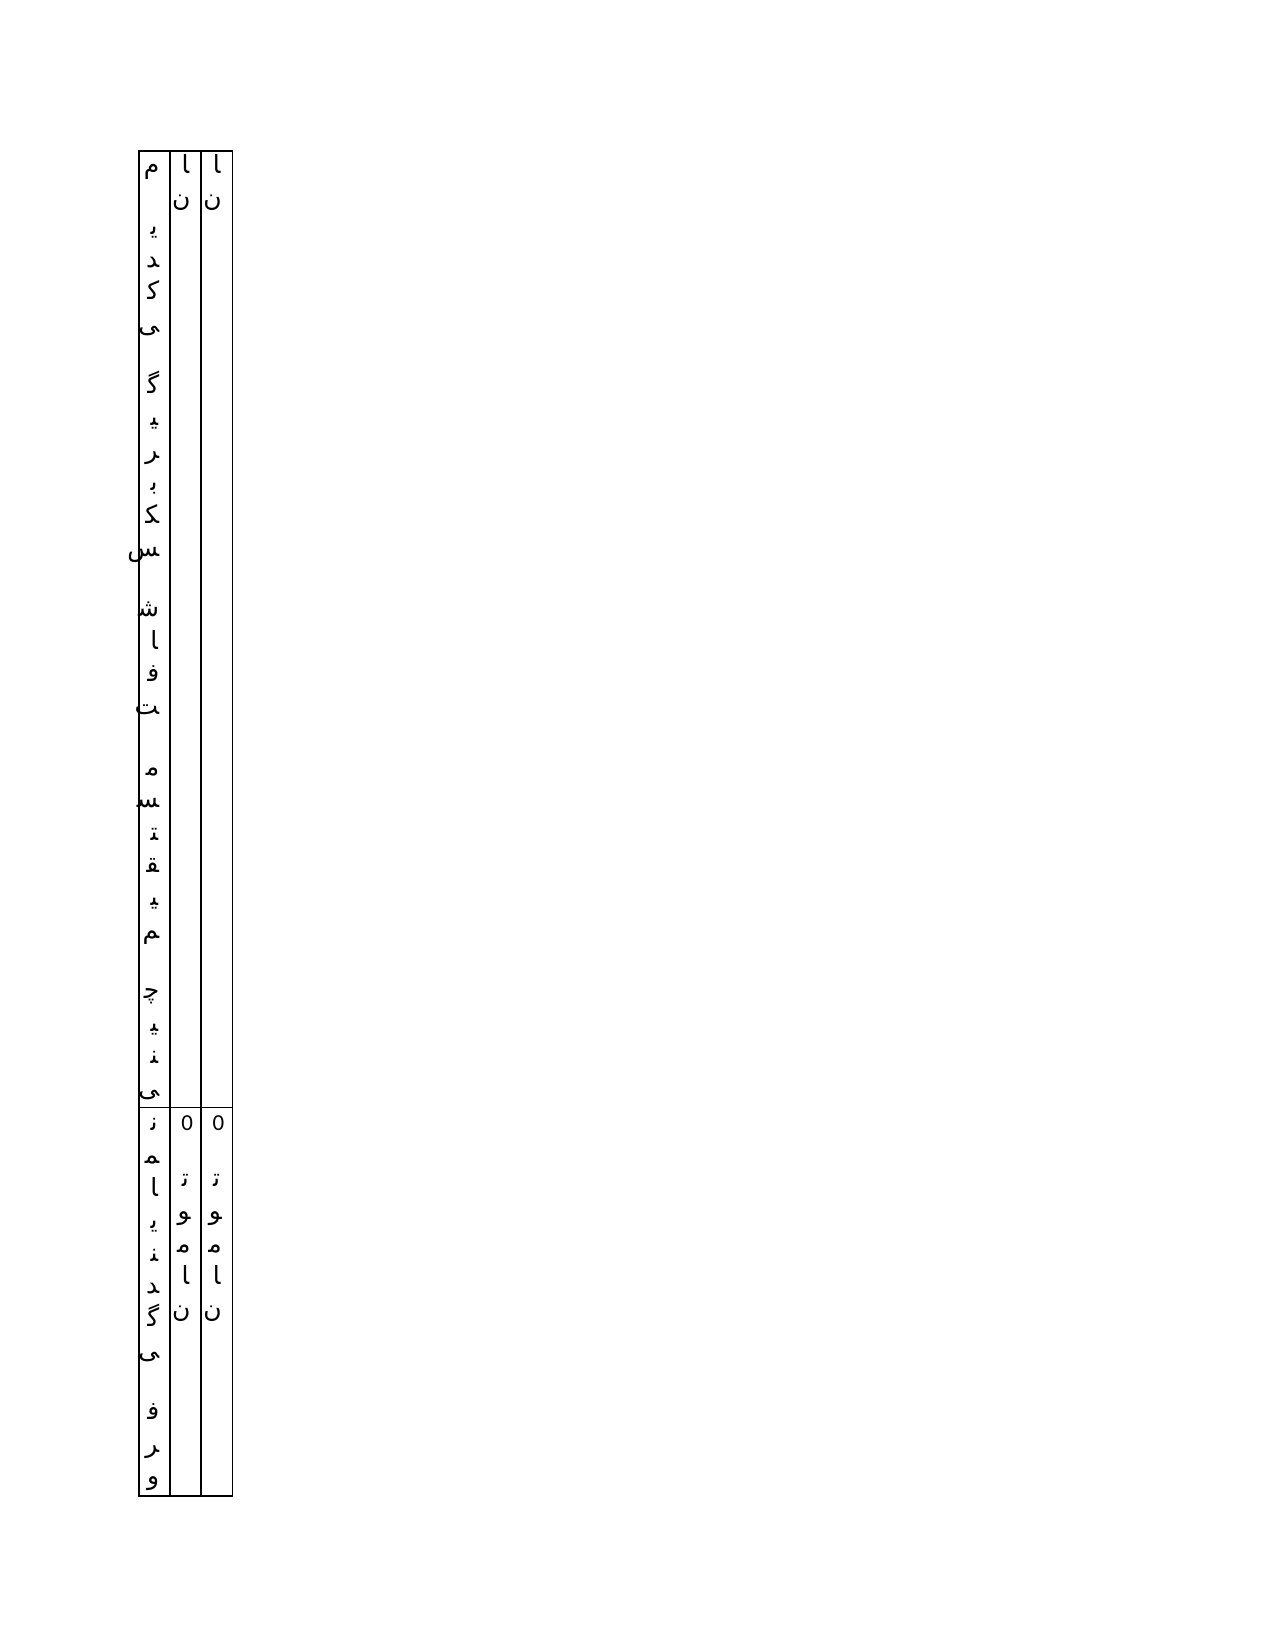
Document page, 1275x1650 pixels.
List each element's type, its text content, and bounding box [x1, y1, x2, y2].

table_cell 0 تومان [171, 152, 200, 1107]
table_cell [140, 1108, 169, 1495]
table_cell 0 تومان [202, 152, 232, 1107]
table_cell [140, 152, 169, 1107]
table_cell 0 تومان [202, 1108, 232, 1495]
table_cell 0 تومان [171, 1108, 200, 1495]
